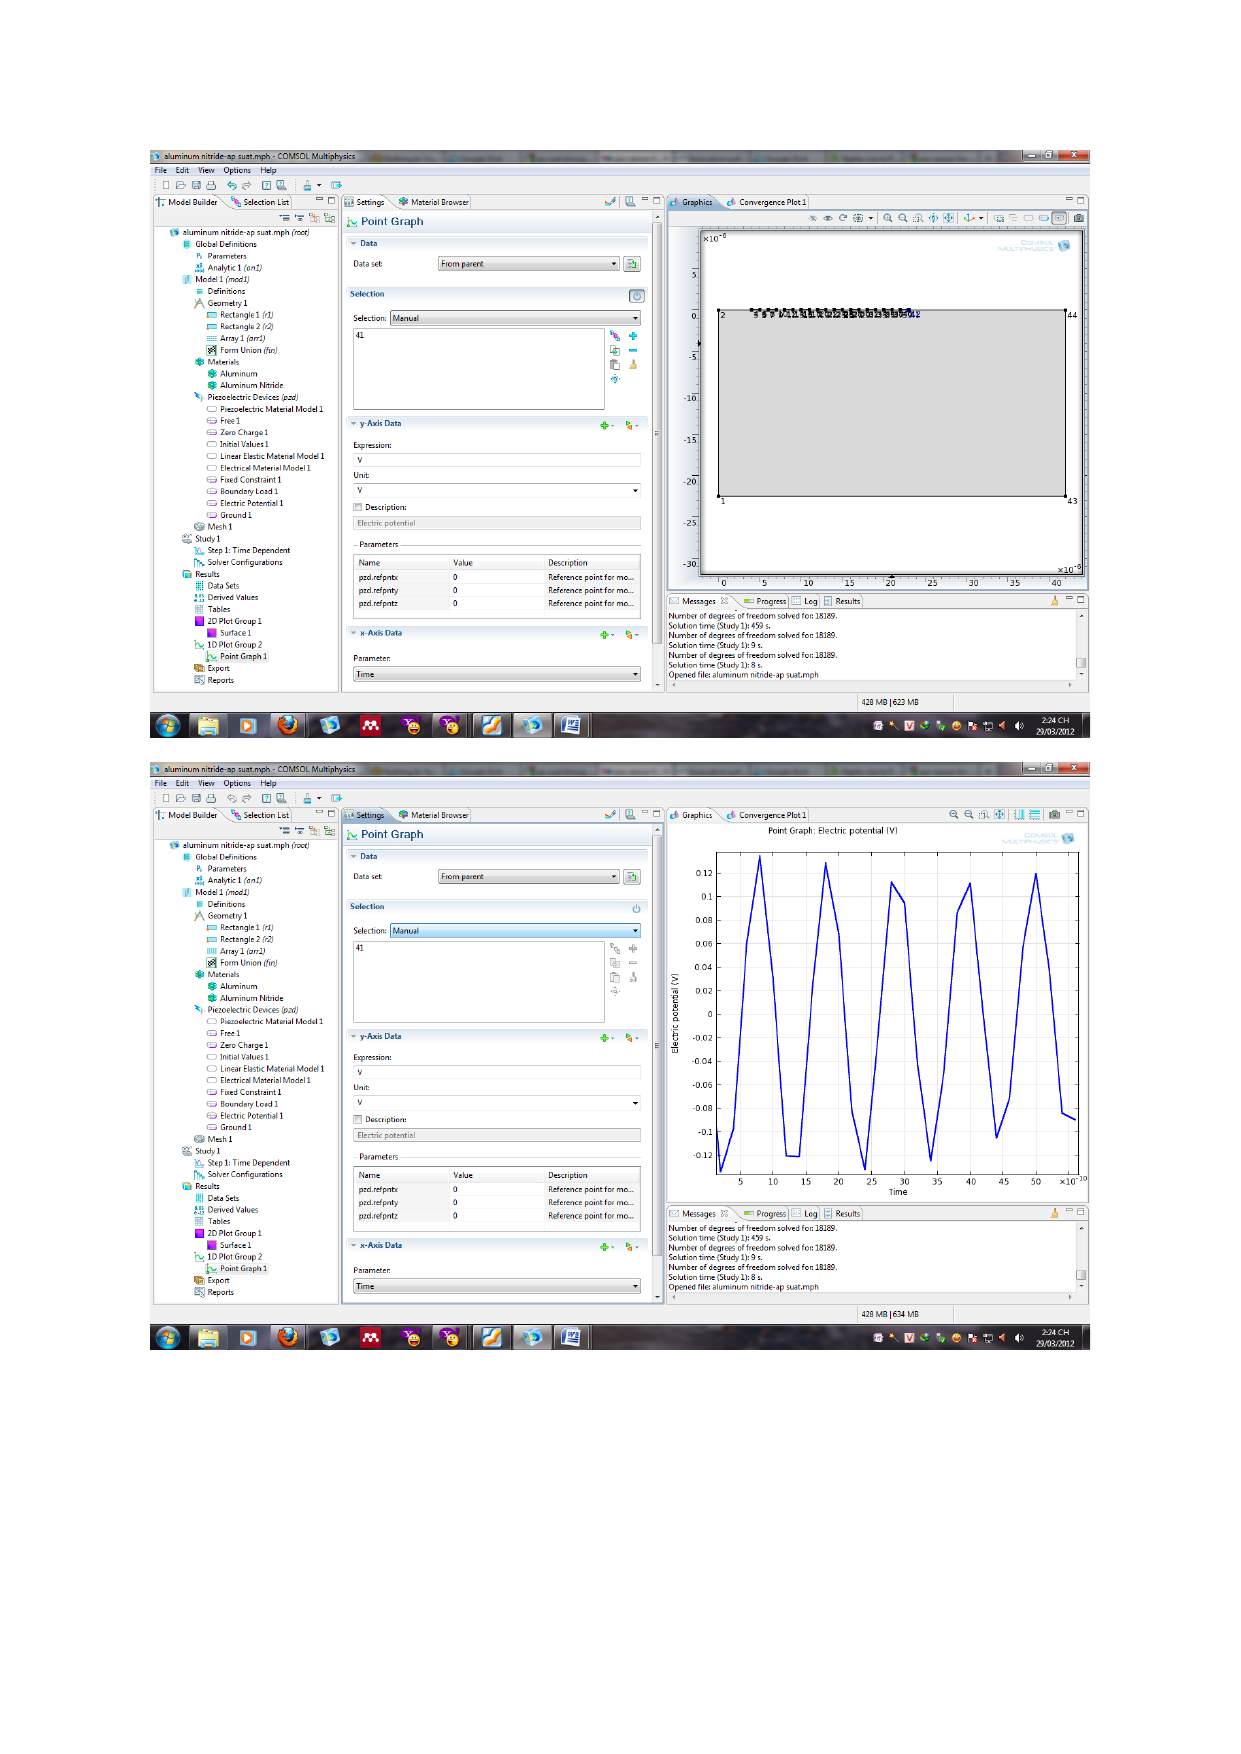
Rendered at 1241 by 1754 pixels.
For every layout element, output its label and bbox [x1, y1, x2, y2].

picture [150, 150, 1091, 738]
picture [150, 762, 1091, 1350]
